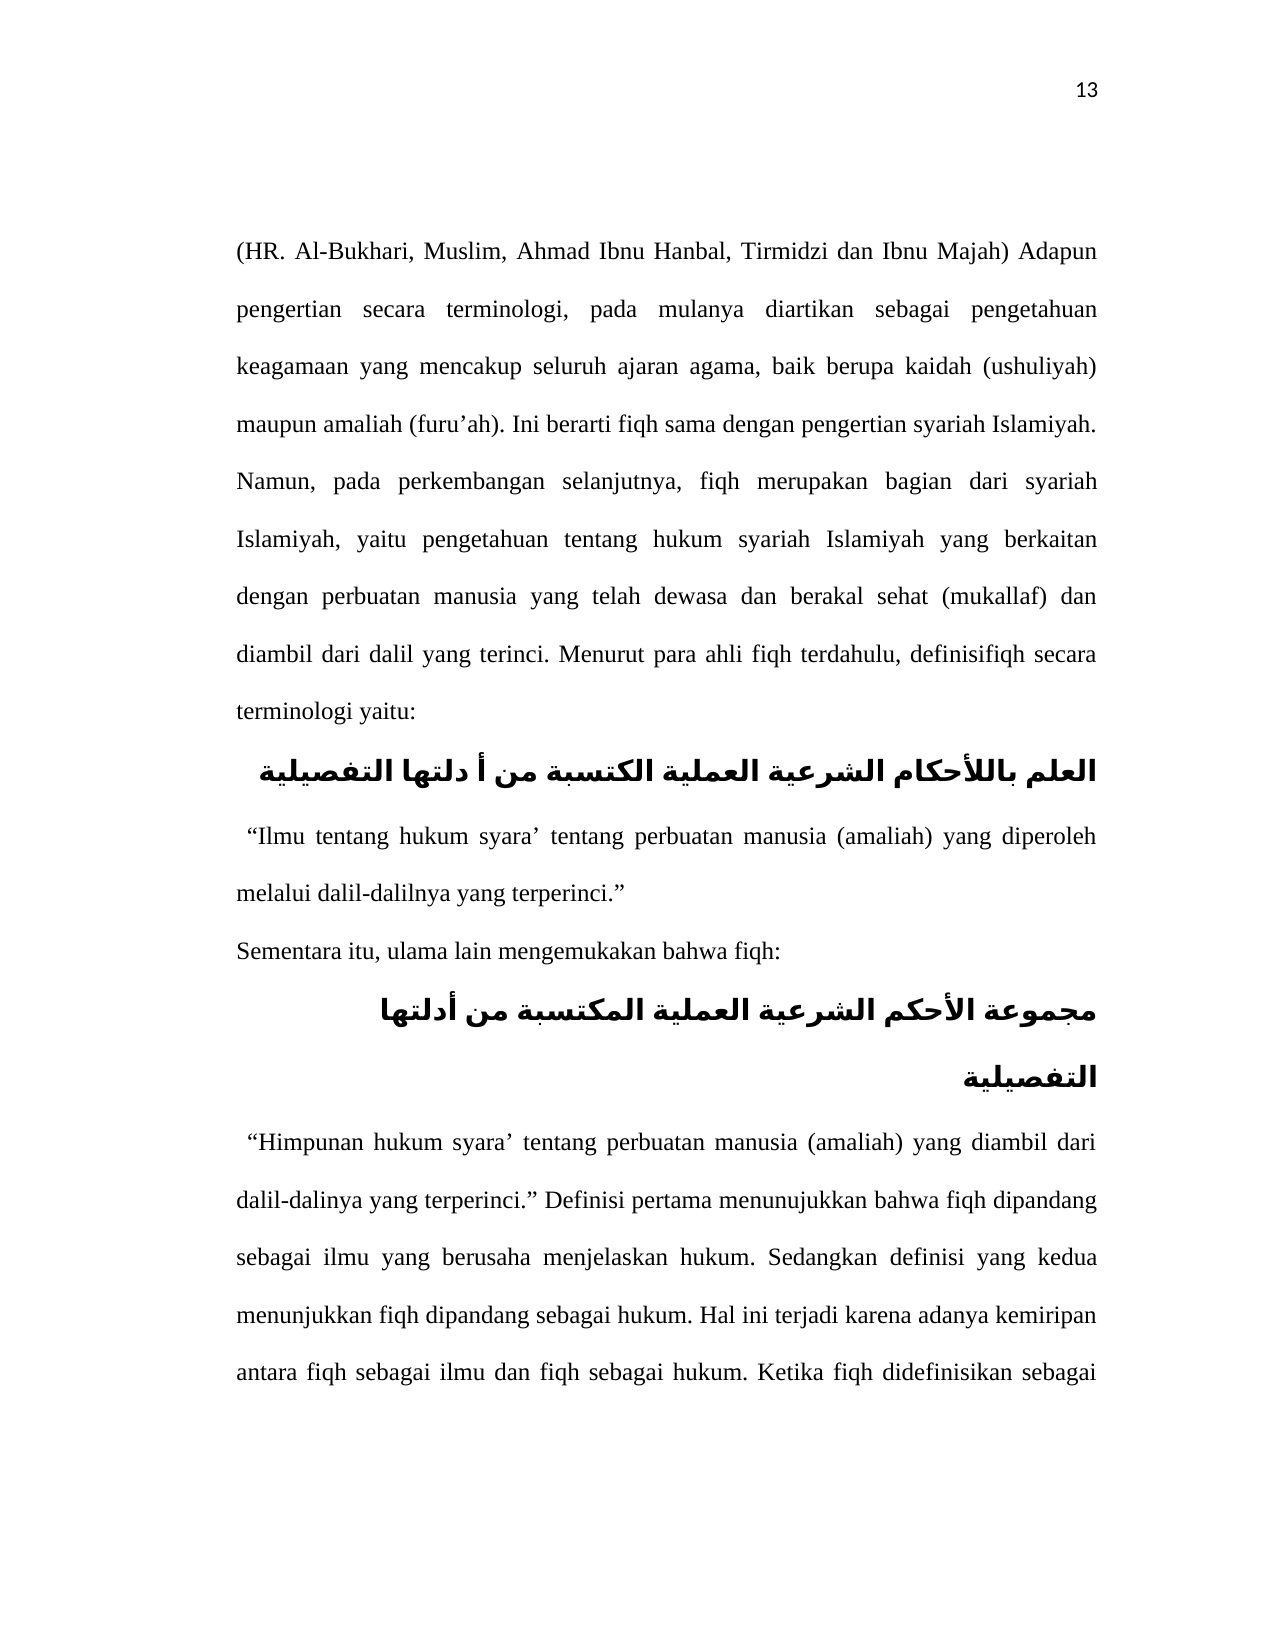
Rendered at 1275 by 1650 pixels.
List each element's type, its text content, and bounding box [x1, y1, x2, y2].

text Sementara itu, ulama lain mengemukakan bahwa fiqh: [236, 936, 1098, 964]
text “Ilmu tentang hukum syara’ tentang perbuatan manusia (amaliah) yang diperoleh melalui dalil-dalilnya yang terperinci.” [236, 821, 1098, 907]
text العلم باللأحكام الشرعية العملية الكتسبة من أ دلتها التفصيلية [236, 754, 1098, 787]
text (HR. Al-Bukhari, Muslim, Ahmad Ibnu Hanbal, Tirmidzi dan Ibnu Majah) Adapun pengertian secara terminologi, pada mulanya diartikan sebagai pengetahuan keagamaan yang mencakup seluruh ajaran agama, baik berupa kaidah (ushuliyah) maupun amaliah (furu’ah). Ini berarti fiqh sama dengan pengertian syariah Islamiyah. Namun, pada perkembangan selanjutnya, fiqh merupakan bagian dari syariah Islamiyah, yaitu pengetahuan tentang hukum syariah Islamiyah yang berkaitan dengan perbuatan manusia yang telah dewasa dan berakal sehat (mukallaf) dan diambil dari dalil yang terinci. Menurut para ahli fiqh terdahulu, definisifiqh secara terminologi yaitu: [236, 236, 1098, 725]
text مجموعة الأحكم الشرعية العملية المكتسبة من أدلتها التفصيلية [236, 993, 1098, 1094]
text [199, 1127, 1098, 1386]
